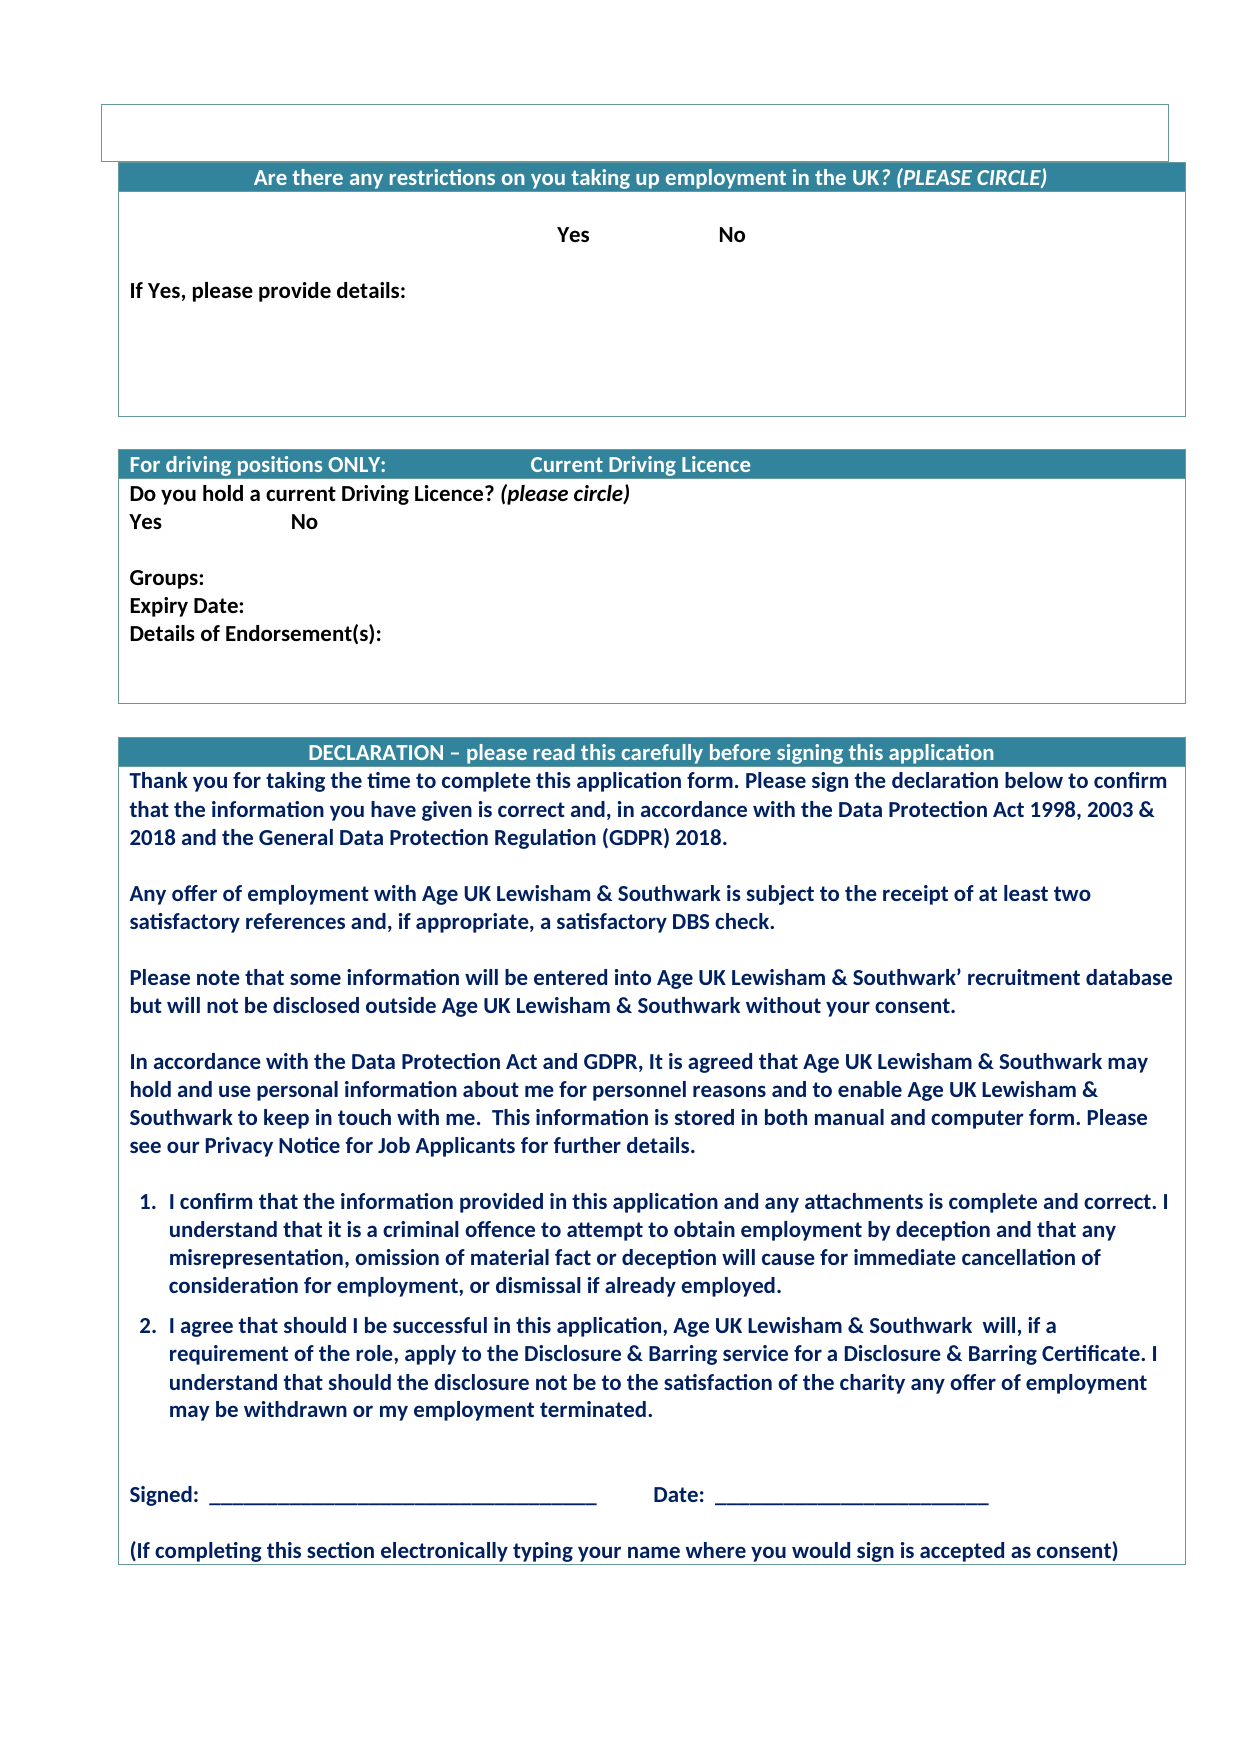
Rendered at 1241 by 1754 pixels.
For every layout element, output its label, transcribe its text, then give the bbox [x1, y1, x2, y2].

table_cell Yes No If Yes, please provide details: [119, 192, 1185, 416]
table_header For driving positions ONLY: Current Driving Licence [119, 450, 1185, 478]
table_cell Do you hold a current Driving Licence? (please circle) Yes No Groups: Expiry Date: Details of Endorsement(s): [119, 479, 1185, 703]
table_cell [102, 105, 1168, 161]
table_header DECLARATION – please read this carefully before signing this application [119, 738, 1185, 766]
table_header Are there any restrictions on you taking up employment in the UK? (PLEASE CIRCLE) [119, 163, 1185, 191]
table_cell Thank you for taking the time to complete this application form. Please sign the declaration below to confirm that the information you have given is correct and, in accordance with the Data Protection Act 1998, 2003 & 2018 and the General Data Protection Regulation (GDPR) 2018. Any offer of employment with Age UK Lewisham & Southwark is subject to the receipt of at least two satisfactory references and, if appropriate, a satisfactory DBS check. Please note that some information will be entered into Age UK Lewisham & Southwark’ recruitment database but will not be disclosed outside Age UK Lewisham & Southwark without your consent. In accordance with the Data Protection Act and GDPR, It is agreed that Age UK Lewisham & Southwark may hold and use personal information about me for personnel reasons and to enable Age UK Lewisham & Southwark to keep in touch with me. This information is stored in both manual and computer form. Please see our Privacy Notice for Job Applicants for further details. I confirm that the information provided in this application and any attachments is complete and correct. I understand that it is a criminal offence to attempt to obtain employment by deception and that any misrepresentation, omission of material fact or deception will cause for immediate cancellation of consideration for employment, or dismissal if already employed. I agree that should I be successful in this application, Age UK Lewisham & Southwark will, if a requirement of the role, apply to the Disclosure & Barring service for a Disclosure & Barring Certificate. I understand that should the disclosure not be to the satisfaction of the charity any offer of employment may be withdrawn or my employment terminated. Signed: __________________________________ Date: ________________________ (If completing this section electronically typing your name where you would sign is accepted as consent) [119, 767, 1185, 1564]
